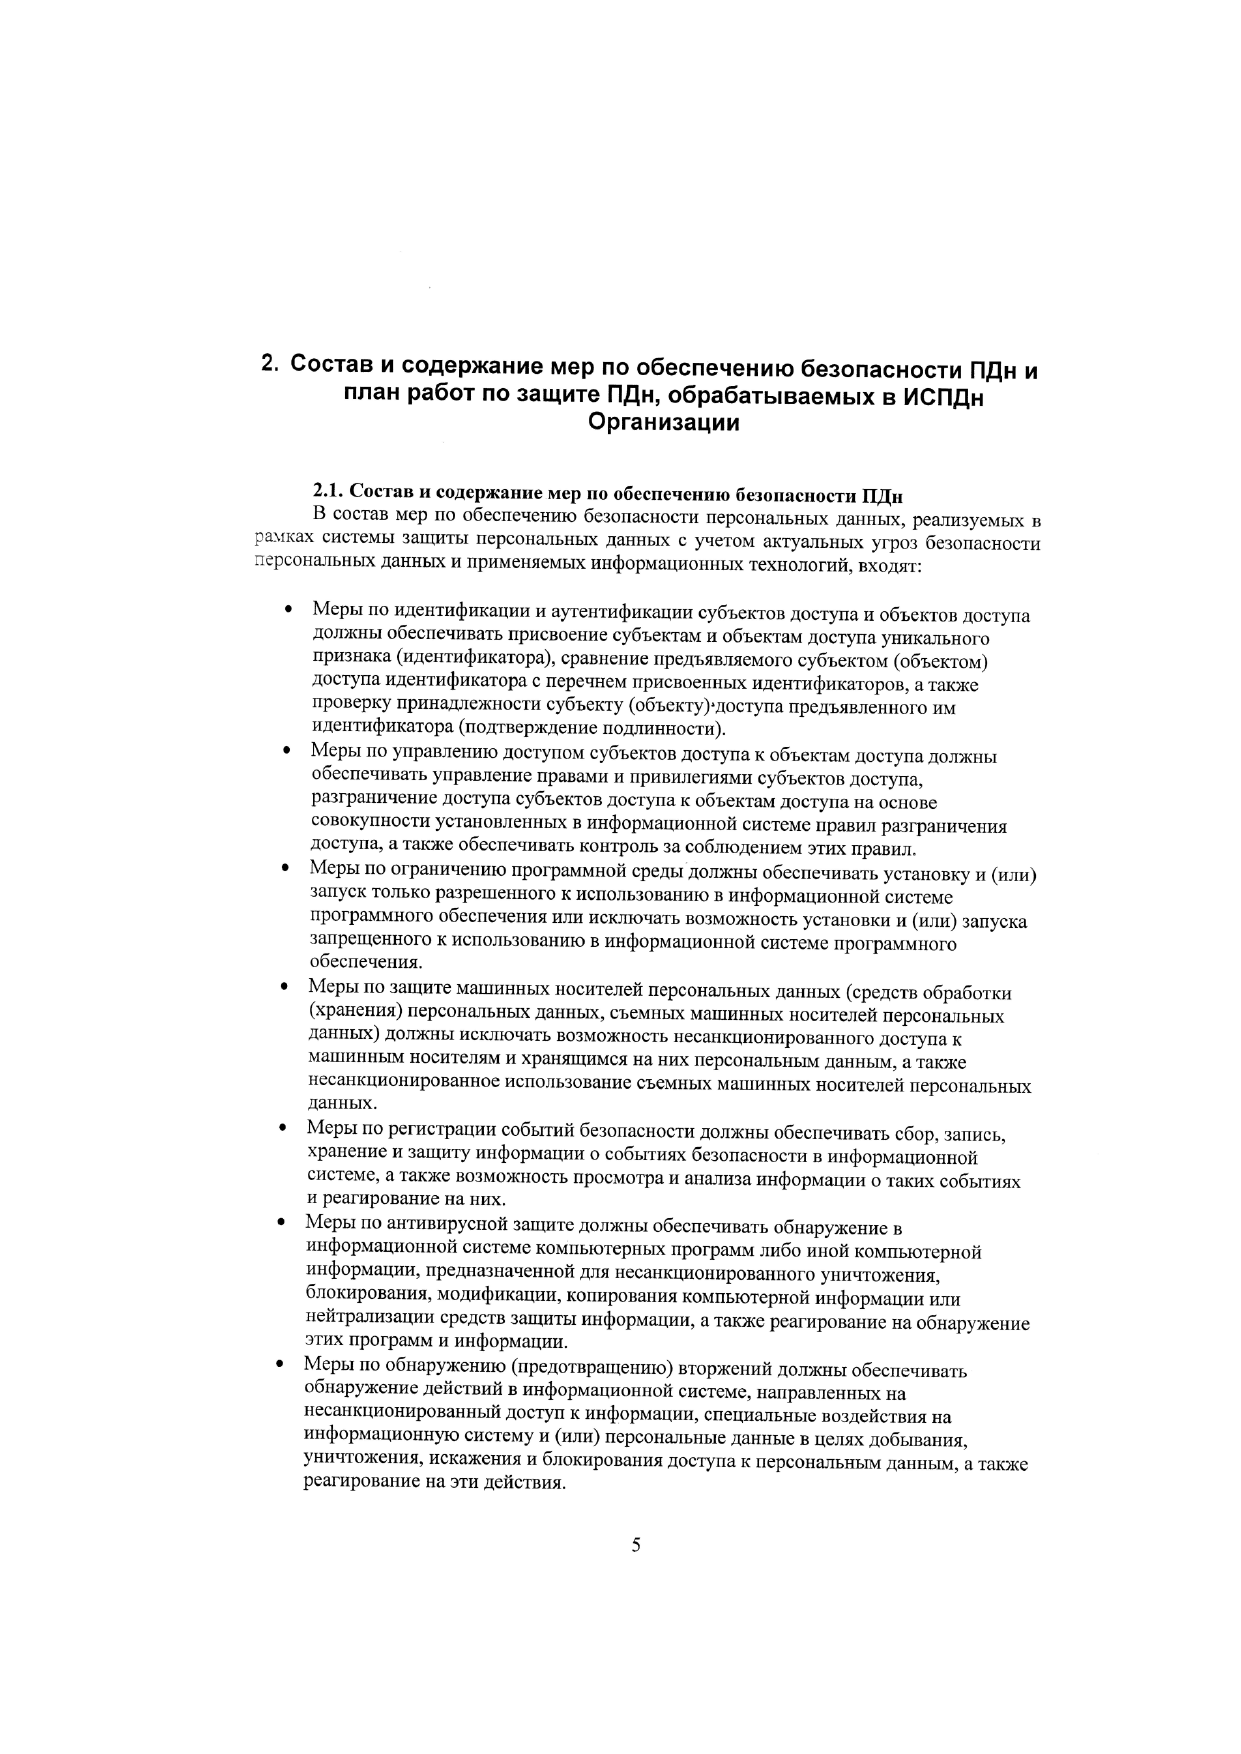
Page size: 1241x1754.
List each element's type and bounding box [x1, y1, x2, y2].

picture [177, 224, 1152, 1602]
